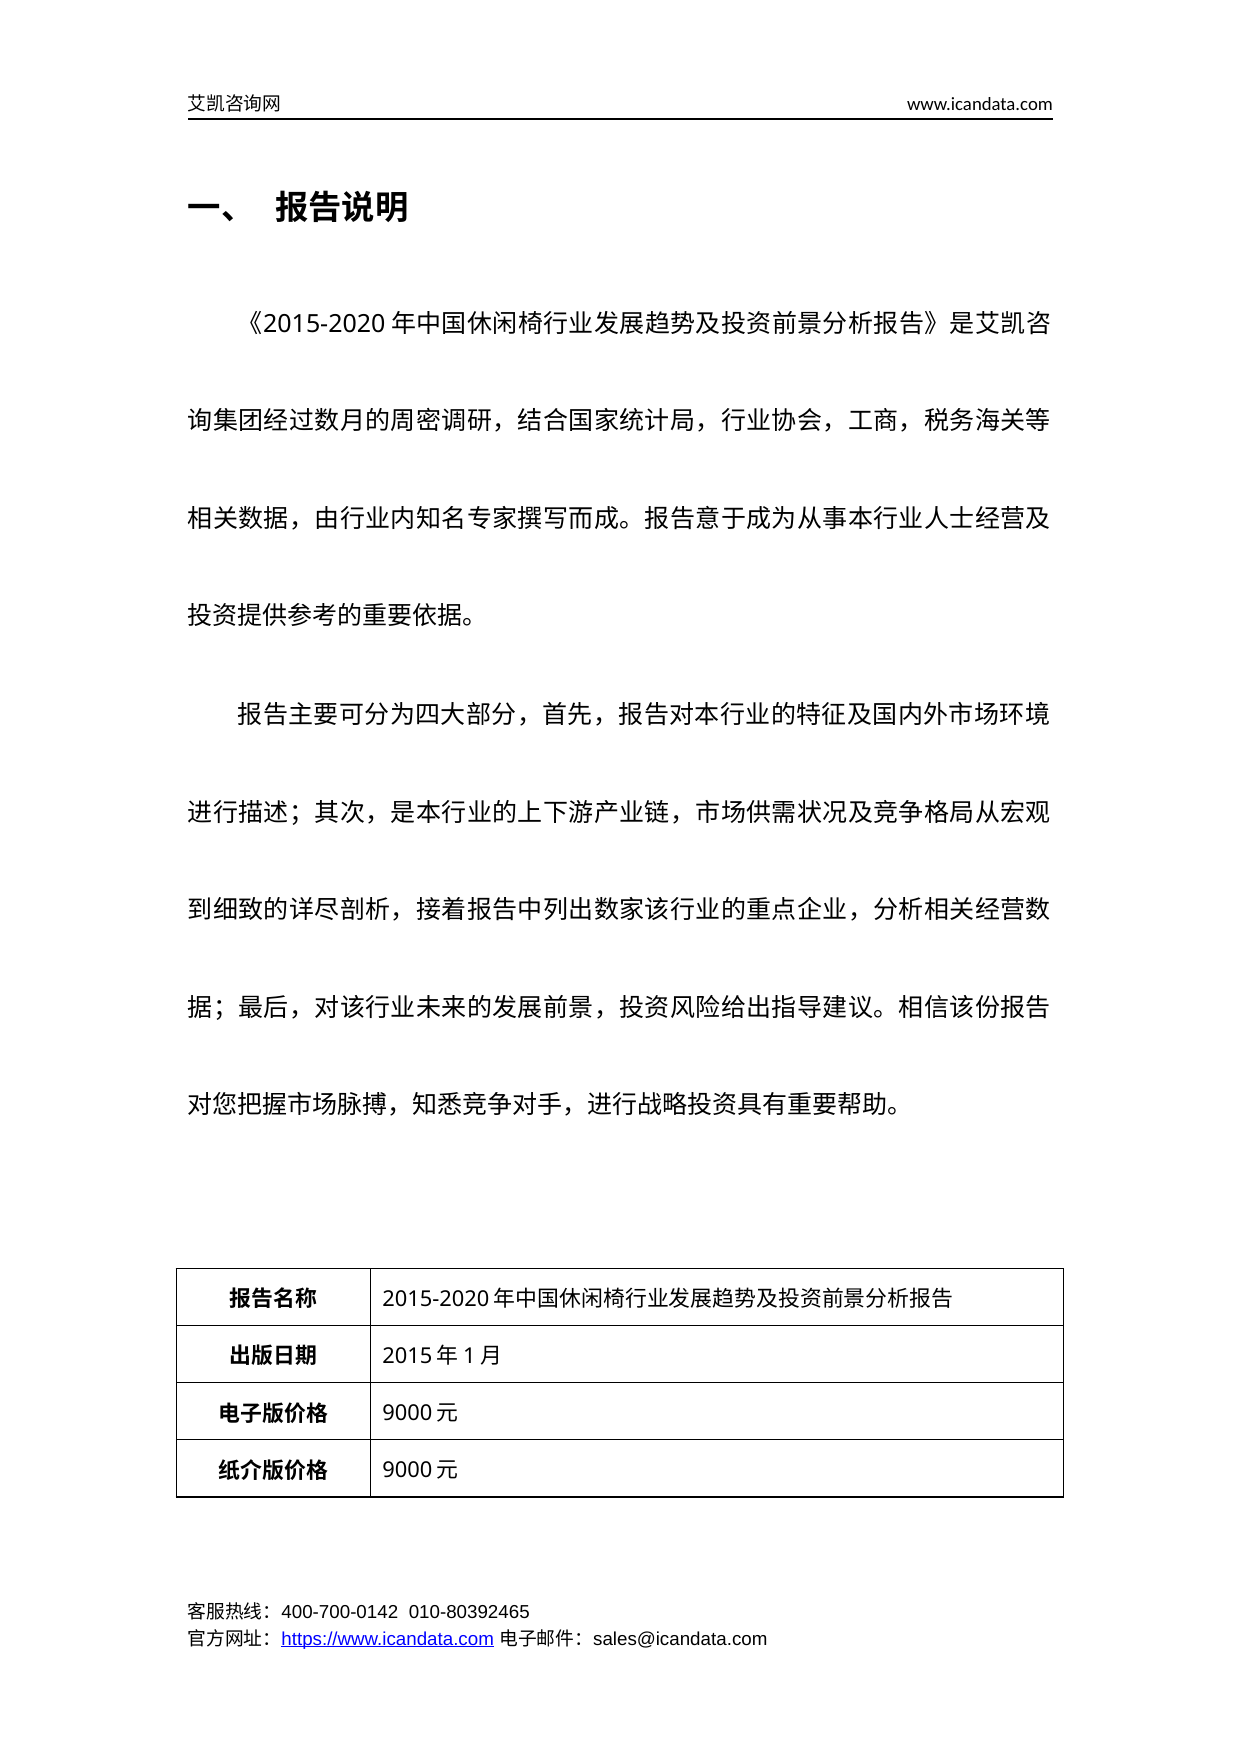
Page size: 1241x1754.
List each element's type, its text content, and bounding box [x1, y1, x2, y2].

text 报告主要可分为四大部分，首先，报告对本行业的特征及国内外市场环境进行描述；其次，是本行业的上下游产业链，市场供需状况及竞争格局从宏观到细致的详尽剖析，接着报告中列出数家该行业的重点企业，分析相关经营数据；最后，对该行业未来的发展前景，投资风险给出指导建议。相信该份报告对您把握市场脉搏，知悉竞争对手，进行战略投资具有重要帮助。 [187, 681, 1053, 1136]
table_cell 2015年1月 [371, 1326, 1063, 1382]
table_cell 电子版价格 [177, 1383, 370, 1439]
table_cell 出版日期 [177, 1326, 370, 1382]
text 《2015-2020年中国休闲椅行业发展趋势及投资前景分析报告》是艾凯咨询集团经过数月的周密调研，结合国家统计局，行业协会，工商，税务海关等相关数据，由行业内知名专家撰写而成。报告意于成为从事本行业人士经营及投资提供参考的重要依据。 [187, 289, 1053, 646]
table_cell 纸介版价格 [177, 1440, 370, 1496]
table_header 2015-2020年中国休闲椅行业发展趋势及投资前景分析报告 [371, 1269, 1063, 1325]
table_cell 9000元 [371, 1383, 1063, 1439]
table_cell 9000元 [371, 1440, 1063, 1496]
table_header 报告名称 [177, 1269, 370, 1325]
subtitle 报告说明 [187, 172, 1053, 237]
